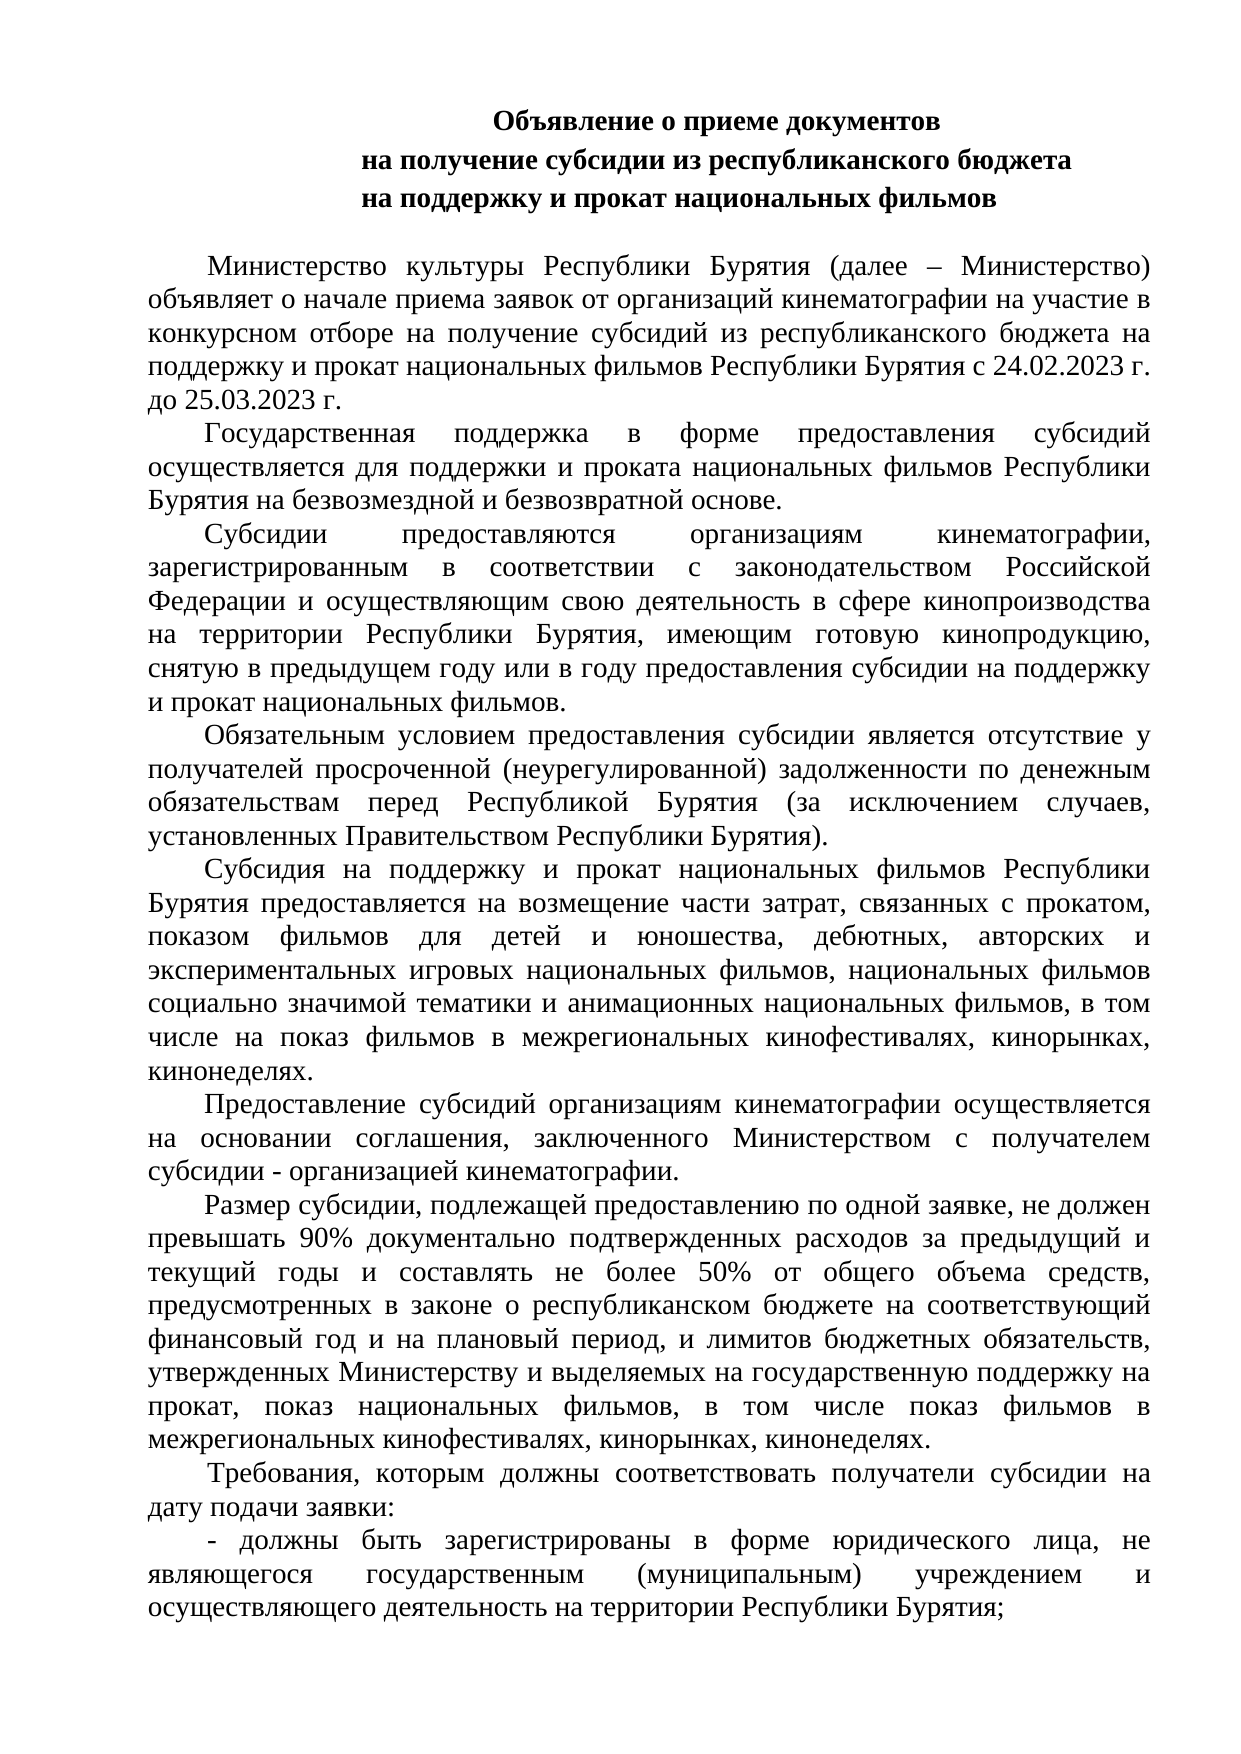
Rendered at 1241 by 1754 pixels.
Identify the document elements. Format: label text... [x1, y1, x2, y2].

text Субсидии предоставляются организациям кинематографии, зарегистрированным в соответствии с законодательством Российской Федерации и осуществляющим свою деятельность в сфере кинопроизводства на территории Республики Бурятия, имеющим готовую кинопродукцию, снятую в предыдущем году или в году предоставления субсидии на поддержку и прокат национальных фильмов. [148, 516, 1151, 717]
list Объявление о приеме документов [223, 103, 1151, 137]
text - должны быть зарегистрированы в форме юридического лица, не являющегося государственным (муниципальным) учреждением и осуществляющего деятельность на территории Республики Бурятия; [148, 1522, 1151, 1623]
text Требования, которым должны соответствовать получатели субсидии на дату подачи заявки: [148, 1455, 1151, 1522]
text Министерство культуры Республики Бурятия (далее – Министерство) объявляет о начале приема заявок от организаций кинематографии на участие в конкурсном отборе на получение субсидий из республиканского бюджета на поддержку и прокат национальных фильмов Республики Бурятия с 24.02.2023 г. до 25.03.2023 г. [148, 248, 1151, 415]
text Государственная поддержка в форме предоставления субсидий осуществляется для поддержки и проката национальных фильмов Республики Бурятия на безвозмездной и безвозвратной основе. [148, 415, 1151, 516]
list на получение субсидии из республиканского бюджета [223, 142, 1151, 176]
text Размер субсидии, подлежащей предоставлению по одной заявке, не должен превышать 90% документально подтвержденных расходов за предыдущий и текущий годы и составлять не более 50% от общего объема средств, предусмотренных в законе о республиканском бюджете на соответствующий финансовый год и на плановый период, и лимитов бюджетных обязательств, утвержденных Министерству и выделяемых на государственную поддержку на прокат, показ национальных фильмов, в том числе показ фильмов в межрегиональных кинофестивалях, кинорынках, кинонеделях. [148, 1187, 1151, 1455]
text Обязательным условием предоставления субсидии является отсутствие у получателей просроченной (неурегулированной) задолженности по денежным обязательствам перед Республикой Бурятия (за исключением случаев, установленных Правительством Республики Бурятия). [148, 717, 1151, 851]
list на поддержку и прокат национальных фильмов [148, 181, 1151, 214]
text Предоставление субсидий организациям кинематографии осуществляется на основании соглашения, заключенного Министерством с получателем субсидии - организацией кинематографии. [148, 1086, 1151, 1187]
text Субсидия на поддержку и прокат национальных фильмов Республики Бурятия предоставляется на возмещение части затрат, связанных с прокатом, показом фильмов для детей и юношества, дебютных, авторских и экспериментальных игровых национальных фильмов, национальных фильмов социально значимой тематики и анимационных национальных фильмов, в том числе на показ фильмов в межрегиональных кинофестивалях, кинорынках, кинонеделях. [148, 851, 1151, 1086]
